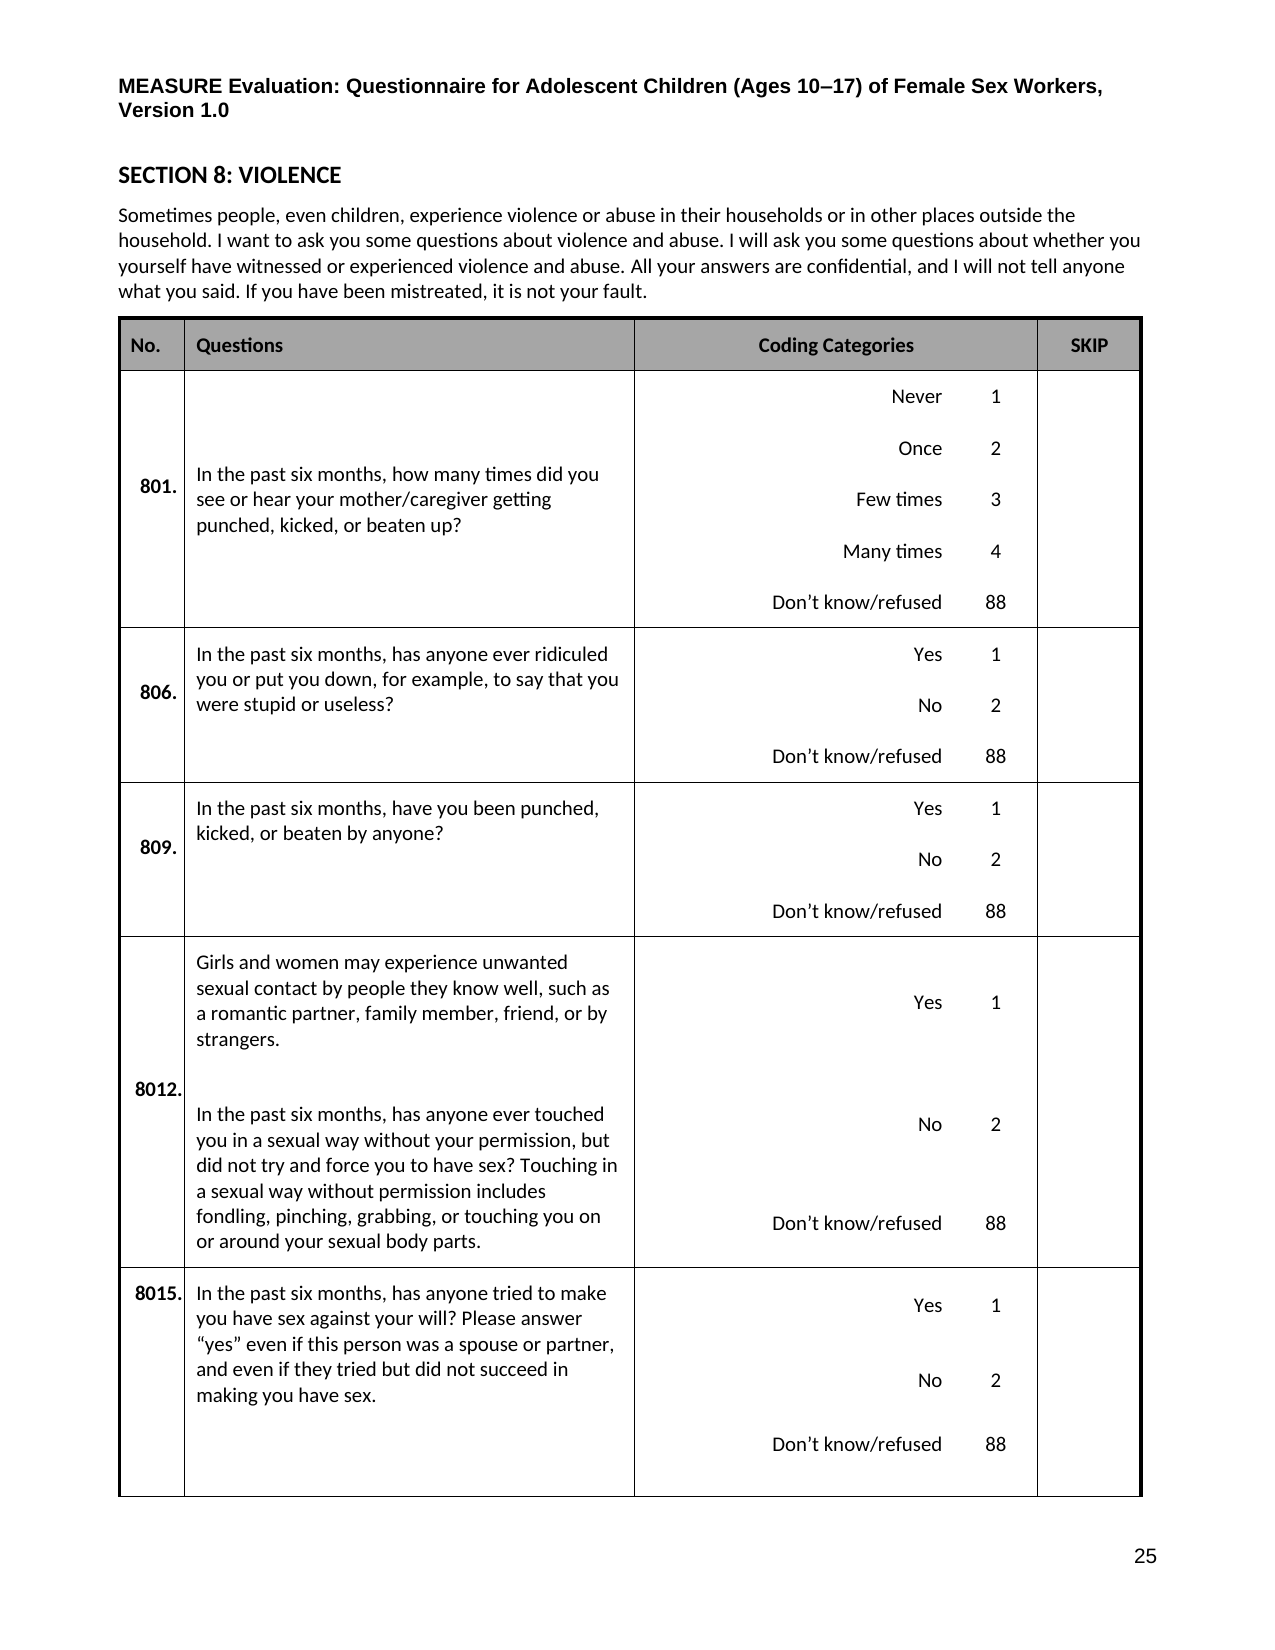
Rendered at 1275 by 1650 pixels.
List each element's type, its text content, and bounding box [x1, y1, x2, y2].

table_cell Yes [635, 783, 953, 833]
table_cell Don’t know/refused [635, 1179, 953, 1267]
table_cell Don’t know/refused [635, 1417, 953, 1496]
table_header SKIP [1038, 320, 1139, 370]
table_cell 2 [954, 833, 1037, 884]
table_cell [1038, 371, 1139, 627]
table_header Questions [185, 320, 634, 370]
table_cell [121, 628, 184, 782]
table_cell [121, 937, 184, 1267]
table_cell 88 [954, 885, 1037, 936]
table_cell Don’t know/refused [635, 730, 953, 782]
table_cell Don’t know/refused [635, 576, 953, 627]
table_cell [121, 371, 184, 627]
table_cell In the past six months, has anyone tried to make you have sex against your will? Please answer “yes” even if this person was a spouse or partner, and even if they tried but did not succeed in making you have sex. [185, 1268, 634, 1496]
table_cell 88 [954, 1179, 1037, 1267]
table_cell Never [635, 371, 953, 421]
table_cell No [635, 679, 953, 730]
table_cell No [635, 1342, 953, 1417]
table_cell [121, 783, 184, 936]
table_cell 88 [954, 730, 1037, 782]
table_cell No [635, 833, 953, 884]
text SECTION 8: VIOLENCE [118, 159, 1157, 190]
table_cell 1 [954, 371, 1037, 421]
table_cell No [635, 1067, 953, 1179]
table_cell Yes [635, 628, 953, 679]
table_cell Yes [635, 1268, 953, 1342]
table_cell 1 [954, 1268, 1037, 1342]
table_cell 1 [954, 628, 1037, 679]
table_cell 88 [954, 576, 1037, 627]
table_cell Few times [635, 473, 953, 524]
table_header Coding Categories [635, 320, 1037, 370]
table_cell 2 [954, 679, 1037, 730]
table_cell [121, 1268, 184, 1496]
table_cell Yes [635, 937, 953, 1067]
table_cell 2 [954, 1342, 1037, 1417]
table_cell [1038, 783, 1139, 936]
table_cell In the past six months, has anyone ever ridiculed you or put you down, for example, to say that you were stupid or useless? [185, 628, 634, 782]
table_cell Many times [635, 524, 953, 576]
table_cell [1038, 628, 1139, 782]
text Sometimes people, even children, experience violence or abuse in their households or in other places outside the household. I want to ask you some questions about violence and abuse. I will ask you some questions about whether you yourself have witnessed or experienced violence and abuse. All your answers are confidential, and I will not tell anyone what you said. If you have been mistreated, it is not your fault. [118, 202, 1157, 304]
table_cell 2 [954, 1067, 1037, 1179]
table_header No. [121, 320, 184, 370]
table_cell 88 [954, 1417, 1037, 1496]
table_cell Girls and women may experience unwanted sexual contact by people they know well, such as a romantic partner, family member, friend, or by strangers. In the past six months, has anyone ever touched you in a sexual way without your permission, but did not try and force you to have sex? Touching in a sexual way without permission includes fondling, pinching, grabbing, or touching you on or around your sexual body parts. [185, 937, 634, 1267]
table_cell 1 [954, 783, 1037, 833]
table_cell 3 [954, 473, 1037, 524]
table_cell In the past six months, have you been punched, kicked, or beaten by anyone? [185, 783, 634, 936]
table_cell 4 [954, 524, 1037, 576]
table_cell [1038, 937, 1139, 1267]
table_cell 1 [954, 937, 1037, 1067]
table_cell [1038, 1268, 1139, 1496]
table_cell In the past six months, how many times did you see or hear your mother/caregiver getting punched, kicked, or beaten up? [185, 371, 634, 627]
table_cell Don’t know/refused [635, 885, 953, 936]
table_cell Once [635, 421, 953, 473]
table_cell 2 [954, 421, 1037, 473]
